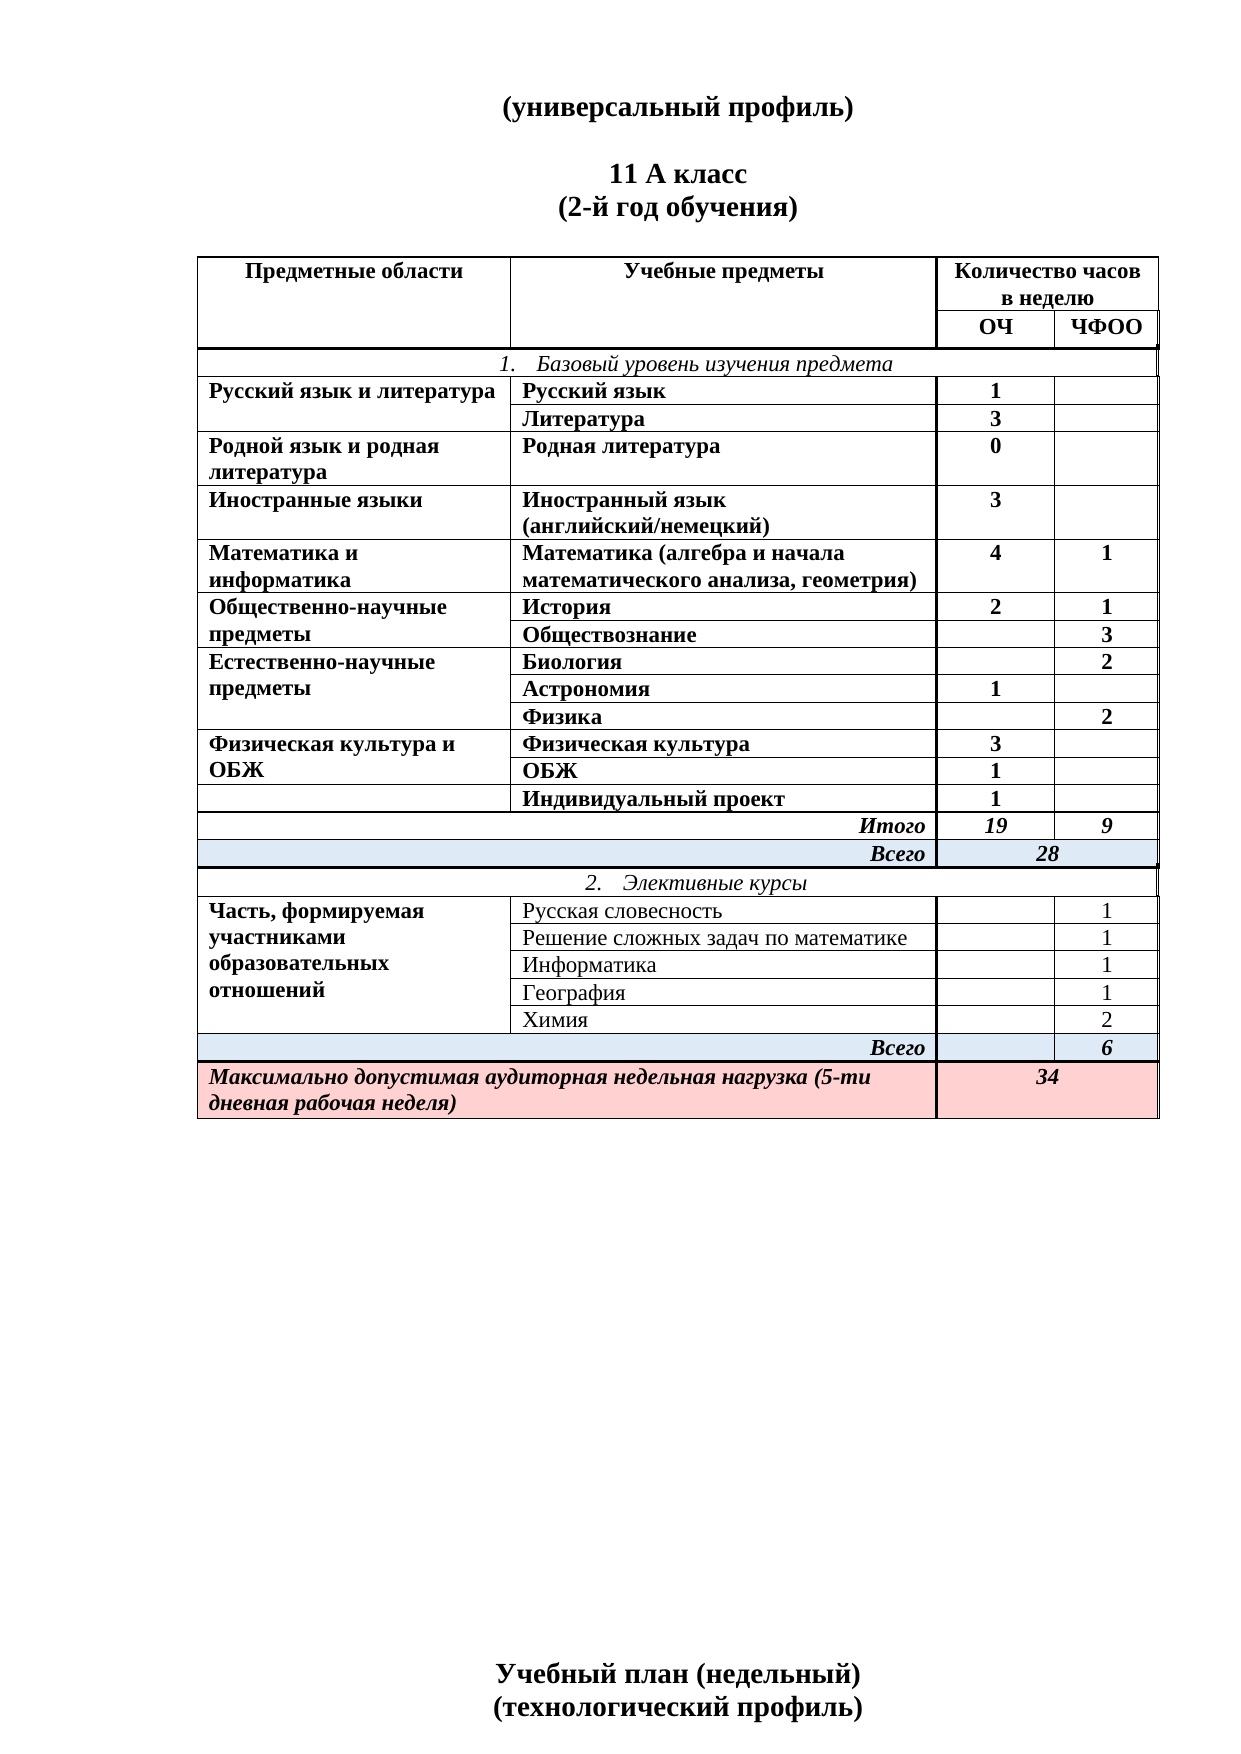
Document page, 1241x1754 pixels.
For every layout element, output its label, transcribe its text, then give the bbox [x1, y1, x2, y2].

table_header Предметные области [198, 258, 510, 347]
table_cell Индивидуальный проект [511, 785, 935, 811]
table_cell Русская словесность [511, 897, 935, 923]
table_cell 1 [1055, 951, 1157, 978]
table_cell ЧФОО [1055, 311, 1157, 347]
table_cell 1 [1055, 540, 1157, 592]
table_cell [1055, 405, 1157, 431]
table_cell 1 [1055, 979, 1157, 1005]
table_cell 2 [1055, 1006, 1157, 1033]
table_cell 3 [1055, 621, 1157, 647]
table_cell 19 [938, 813, 1054, 839]
table_cell Астрономия [511, 675, 935, 702]
table_cell Естественно-научные предметы [198, 648, 510, 729]
table_cell [938, 621, 1054, 647]
table_cell Родная литература [511, 432, 935, 485]
table_cell Часть, формируемая участниками образовательных отношений [198, 897, 510, 1033]
table_cell Математика (алгебра и начала математического анализа, геометрия) [511, 540, 935, 592]
table_cell 1 [1055, 924, 1157, 950]
table_cell Химия [511, 1006, 935, 1033]
table_cell Общественно-научные предметы [198, 593, 510, 647]
table_header Количество часов в неделю [938, 258, 1158, 310]
table_cell [1055, 377, 1157, 403]
table_cell [938, 924, 1054, 950]
table_cell [938, 1006, 1054, 1033]
table_cell 1 [938, 785, 1054, 811]
table_cell 3 [938, 486, 1054, 538]
table_cell [1055, 486, 1157, 538]
table_cell 4 [938, 540, 1054, 592]
table_cell Иностранный язык (английский/немецкий) [511, 486, 935, 538]
table_cell [198, 785, 510, 811]
table_cell 1 [938, 675, 1054, 702]
table_cell 3 [938, 730, 1054, 757]
table_cell Информатика [511, 951, 935, 978]
table_cell Физическая культура [511, 730, 935, 757]
table_header Учебные предметы [511, 258, 935, 347]
text (2-й год обучения) [175, 189, 1181, 223]
table_cell Итого [198, 813, 935, 839]
text 11 А класс [175, 156, 1181, 189]
table_cell Всего [198, 840, 935, 866]
table_cell Биология [511, 648, 935, 674]
table_cell 34 [938, 1063, 1157, 1118]
table_cell 2 [1055, 703, 1157, 729]
table_cell 9 [1055, 813, 1157, 839]
table_cell [938, 897, 1054, 923]
table_cell ОЧ [938, 311, 1054, 347]
table_cell Иностранные языки [198, 486, 510, 538]
table_cell Обществознание [511, 621, 935, 647]
table_cell [1055, 432, 1157, 485]
table_cell 6 [1055, 1034, 1157, 1060]
table_cell География [511, 979, 935, 1005]
table_cell 2 [1055, 648, 1157, 674]
table_cell Базовый уровень изучения предмета [198, 350, 1156, 376]
table_cell Русский язык [511, 377, 935, 403]
table_cell 1 [1055, 897, 1157, 923]
table_cell 3 [938, 405, 1054, 431]
table_cell 0 [938, 432, 1054, 485]
table_cell Решение сложных задач по математике [511, 924, 935, 950]
table_cell [1055, 675, 1157, 702]
table_cell Физическая культура и ОБЖ [198, 730, 510, 784]
table_cell Математика и информатика [198, 540, 510, 592]
table_cell Родной язык и родная литература [198, 432, 510, 485]
text (технологический профиль) [175, 1689, 1181, 1723]
table_cell [938, 979, 1054, 1005]
table_cell Русский язык и литература [198, 377, 510, 431]
table_cell [1055, 758, 1157, 784]
table_cell Элективные курсы [198, 869, 1156, 896]
table_cell [938, 951, 1054, 978]
table_cell Максимально допустимая аудиторная недельная нагрузка (5-ти дневная рабочая неделя) [198, 1063, 935, 1118]
table_cell Физика [511, 703, 935, 729]
table_cell [1055, 785, 1157, 811]
table_cell 1 [1055, 593, 1157, 619]
table_cell [938, 1034, 1054, 1060]
table_cell 1 [938, 758, 1054, 784]
table_cell [938, 703, 1054, 729]
table_cell [938, 648, 1054, 674]
table_cell 1 [938, 377, 1054, 403]
table_cell ОБЖ [511, 758, 935, 784]
table_cell [1055, 730, 1157, 757]
table_cell Всего [198, 1034, 935, 1060]
table_cell 28 [938, 840, 1157, 866]
text Учебный план (недельный) [175, 1656, 1181, 1689]
text (универсальный профиль) [175, 89, 1181, 122]
table_cell 2 [938, 593, 1054, 619]
table_cell Литература [511, 405, 935, 431]
table_cell История [511, 593, 935, 619]
